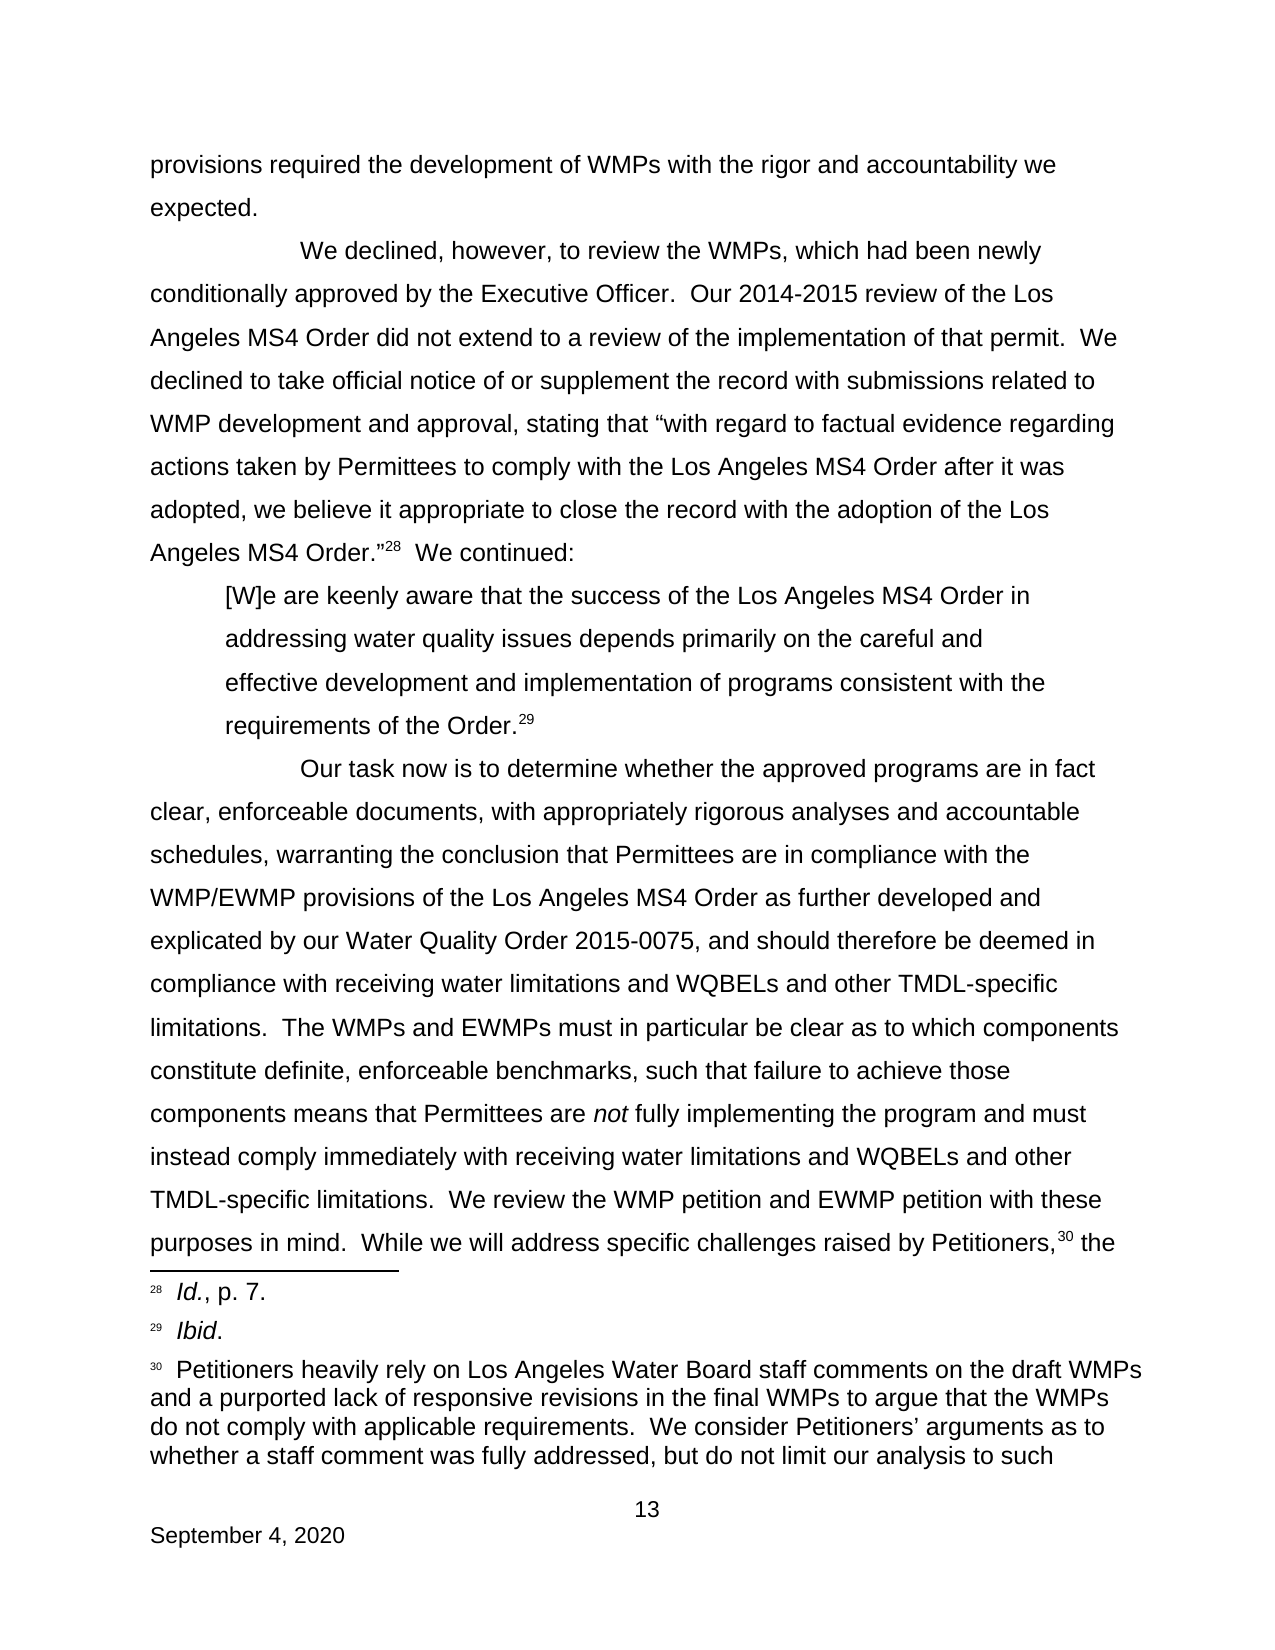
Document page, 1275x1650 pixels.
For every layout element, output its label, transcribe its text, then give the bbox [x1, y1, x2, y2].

text [W]e are keenly aware that the success of the Los Angeles MS4 Order in addressing water quality issues depends primarily on the careful and effective development and implementation of programs consistent with the requirements of the Order. [225, 581, 1069, 739]
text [150, 150, 1144, 222]
text We declined, however, to review the WMPs, which had been newly conditionally approved by the Executive Officer. Our 2014-2015 review of the Los Angeles MS4 Order did not extend to a review of the implementation of that permit. We declined to take official notice of or supplement the record with submissions related to WMP development and approval, stating that “with regard to factual evidence regarding actions taken by Permittees to comply with the Los Angeles MS4 Order after it was adopted, we believe it appropriate to close the record with the adoption of the Los Angeles MS4 Order.” We continued: [150, 236, 1144, 567]
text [150, 754, 1144, 1257]
